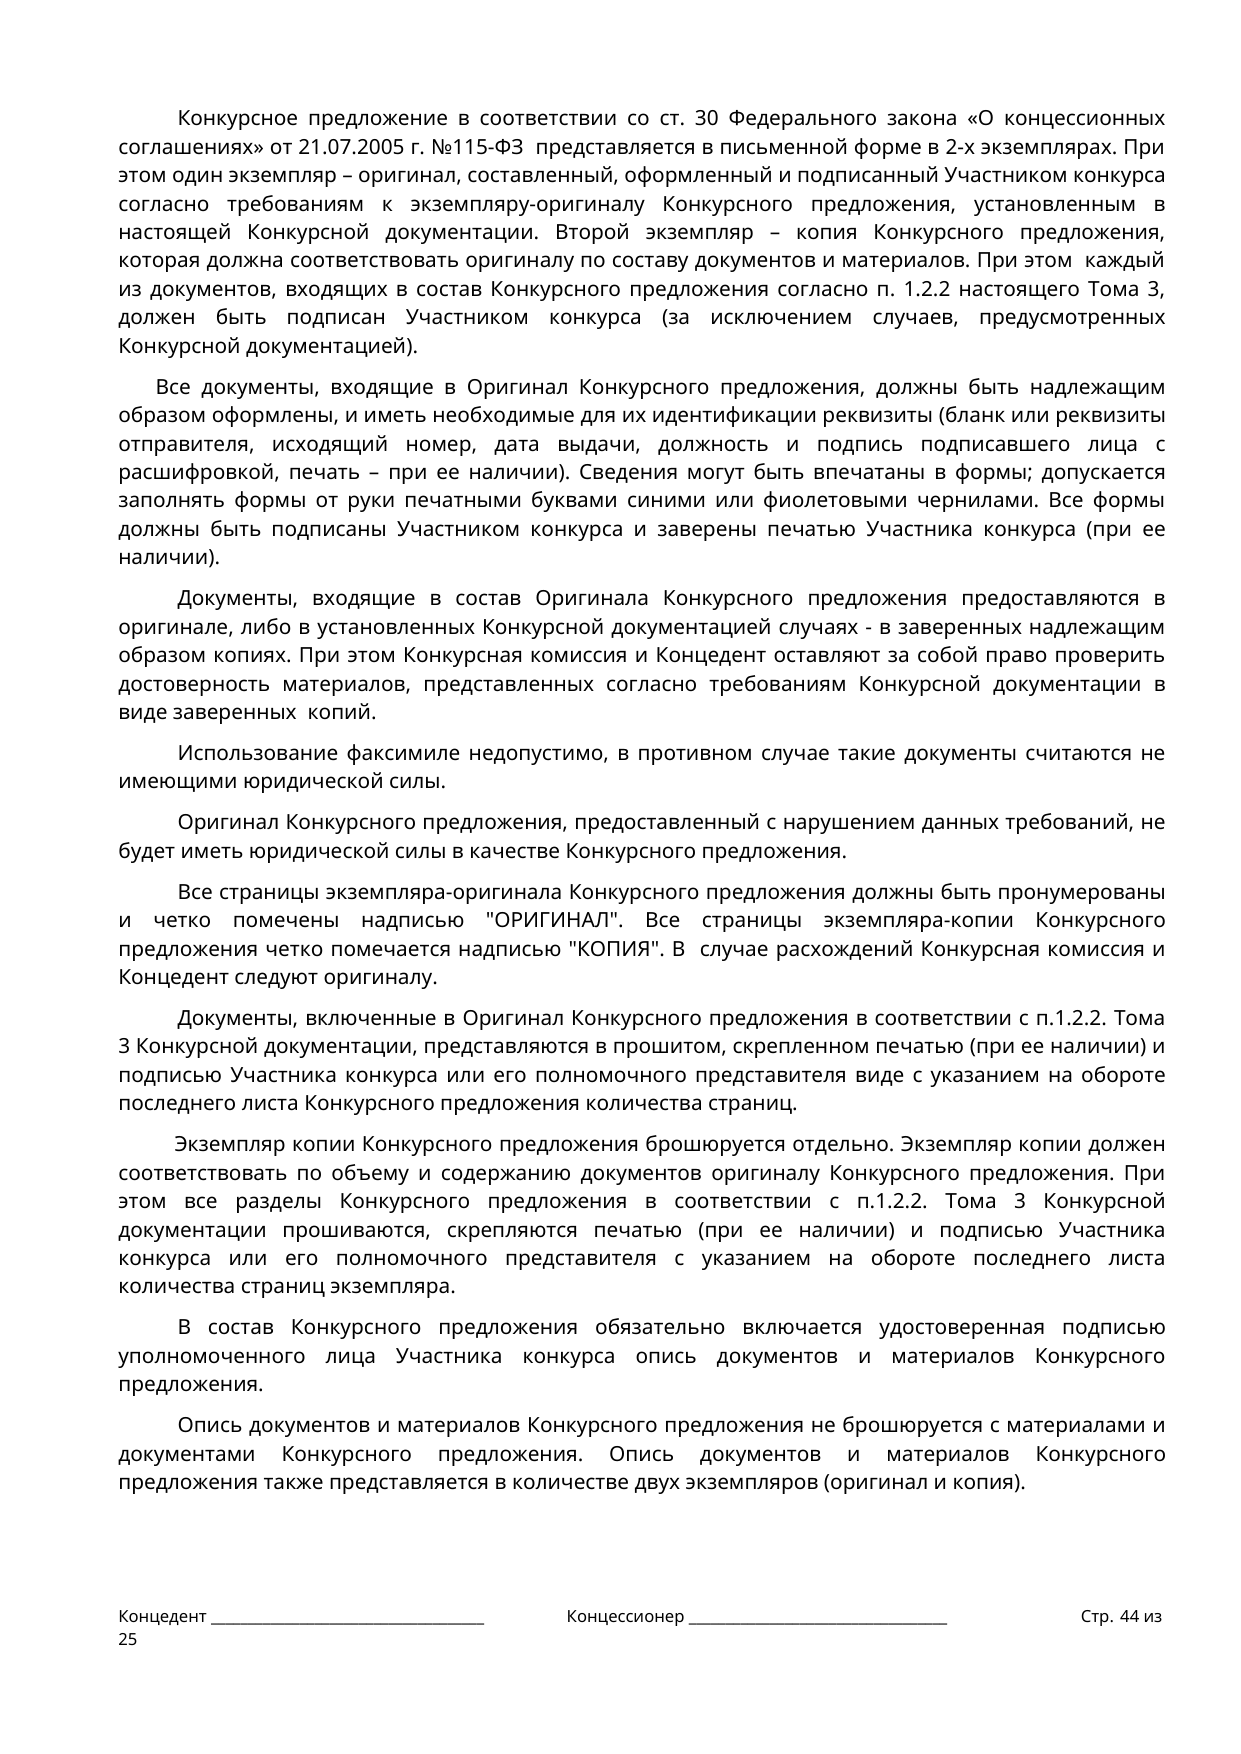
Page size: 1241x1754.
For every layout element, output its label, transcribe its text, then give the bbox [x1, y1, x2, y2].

text Использование факсимиле недопустимо, в противном случае такие документы считаются не имеющими юридической силы. [118, 738, 1167, 795]
text Документы, включенные в Оригинал Конкурсного предложения в соответствии с п.1.2.2. Тома 3 Конкурсной документации, представляются в прошитом, скрепленном печатью (при ее наличии) и подписью Участника конкурса или его полномочного представителя виде с указанием на обороте последнего листа Конкурсного предложения количества страниц. [118, 1003, 1167, 1117]
text Документы, входящие в состав Оригинала Конкурсного предложения предоставляются в оригинале, либо в установленных Конкурсной документацией случаях - в заверенных надлежащим образом копиях. При этом Конкурсная комиссия и Концедент оставляют за собой право проверить достоверность материалов, представленных согласно требованиям Конкурсной документации в виде заверенных копий. [118, 583, 1167, 726]
text Все страницы экземпляра-оригинала Конкурсного предложения должны быть пронумерованы и четко помечены надписью "ОРИГИНАЛ". Все страницы экземпляра-копии Конкурсного предложения четко помечается надписью "КОПИЯ". В случае расхождений Конкурсная комиссия и Концедент следуют оригиналу. [118, 877, 1167, 991]
text Опись документов и материалов Конкурсного предложения не брошюруется с материалами и документами Конкурсного предложения. Опись документов и материалов Конкурсного предложения также представляется в количестве двух экземпляров (оригинал и копия). [118, 1410, 1167, 1496]
text В состав Конкурсного предложения обязательно включается удостоверенная подписью уполномоченного лица Участника конкурса опись документов и материалов Конкурсного предложения. [118, 1312, 1167, 1398]
text Оригинал Конкурсного предложения, предоставленный с нарушением данных требований, не будет иметь юридической силы в качестве Конкурсного предложения. [118, 807, 1167, 864]
text Конкурсное предложение в соответствии со ст. 30 Федерального закона «О концессионных соглашениях» от 21.07.2005 г. №115-ФЗ представляется в письменной форме в 2-х экземплярах. При этом один экземпляр – оригинал, составленный, оформленный и подписанный Участником конкурса согласно требованиям к экземпляру-оригиналу Конкурсного предложения, установленным в настоящей Конкурсной документации. Второй экземпляр – копия Конкурсного предложения, которая должна соответствовать оригиналу по составу документов и материалов. При этом каждый из документов, входящих в состав Конкурсного предложения согласно п. 1.2.2 настоящего Тома 3, должен быть подписан Участником конкурса (за исключением случаев, предусмотренных Конкурсной документацией). [118, 103, 1167, 359]
text Все документы, входящие в Оригинал Конкурсного предложения, должны быть надлежащим образом оформлены, и иметь необходимые для их идентификации реквизиты (бланк или реквизиты отправителя, исходящий номер, дата выдачи, должность и подпись подписавшего лица с расшифровкой, печать – при ее наличии). Сведения могут быть впечатаны в формы; допускается заполнять формы от руки печатными буквами синими или фиолетовыми чернилами. Все формы должны быть подписаны Участником конкурса и заверены печатью Участника конкурса (при ее наличии). [118, 372, 1167, 571]
text Экземпляр копии Конкурсного предложения брошюруется отдельно. Экземпляр копии должен соответствовать по объему и содержанию документов оригиналу Конкурсного предложения. При этом все разделы Конкурсного предложения в соответствии с п.1.2.2. Тома 3 Конкурсной документации прошиваются, скрепляются печатью (при ее наличии) и подписью Участника конкурса или его полномочного представителя с указанием на обороте последнего листа количества страниц экземпляра. [118, 1129, 1167, 1300]
